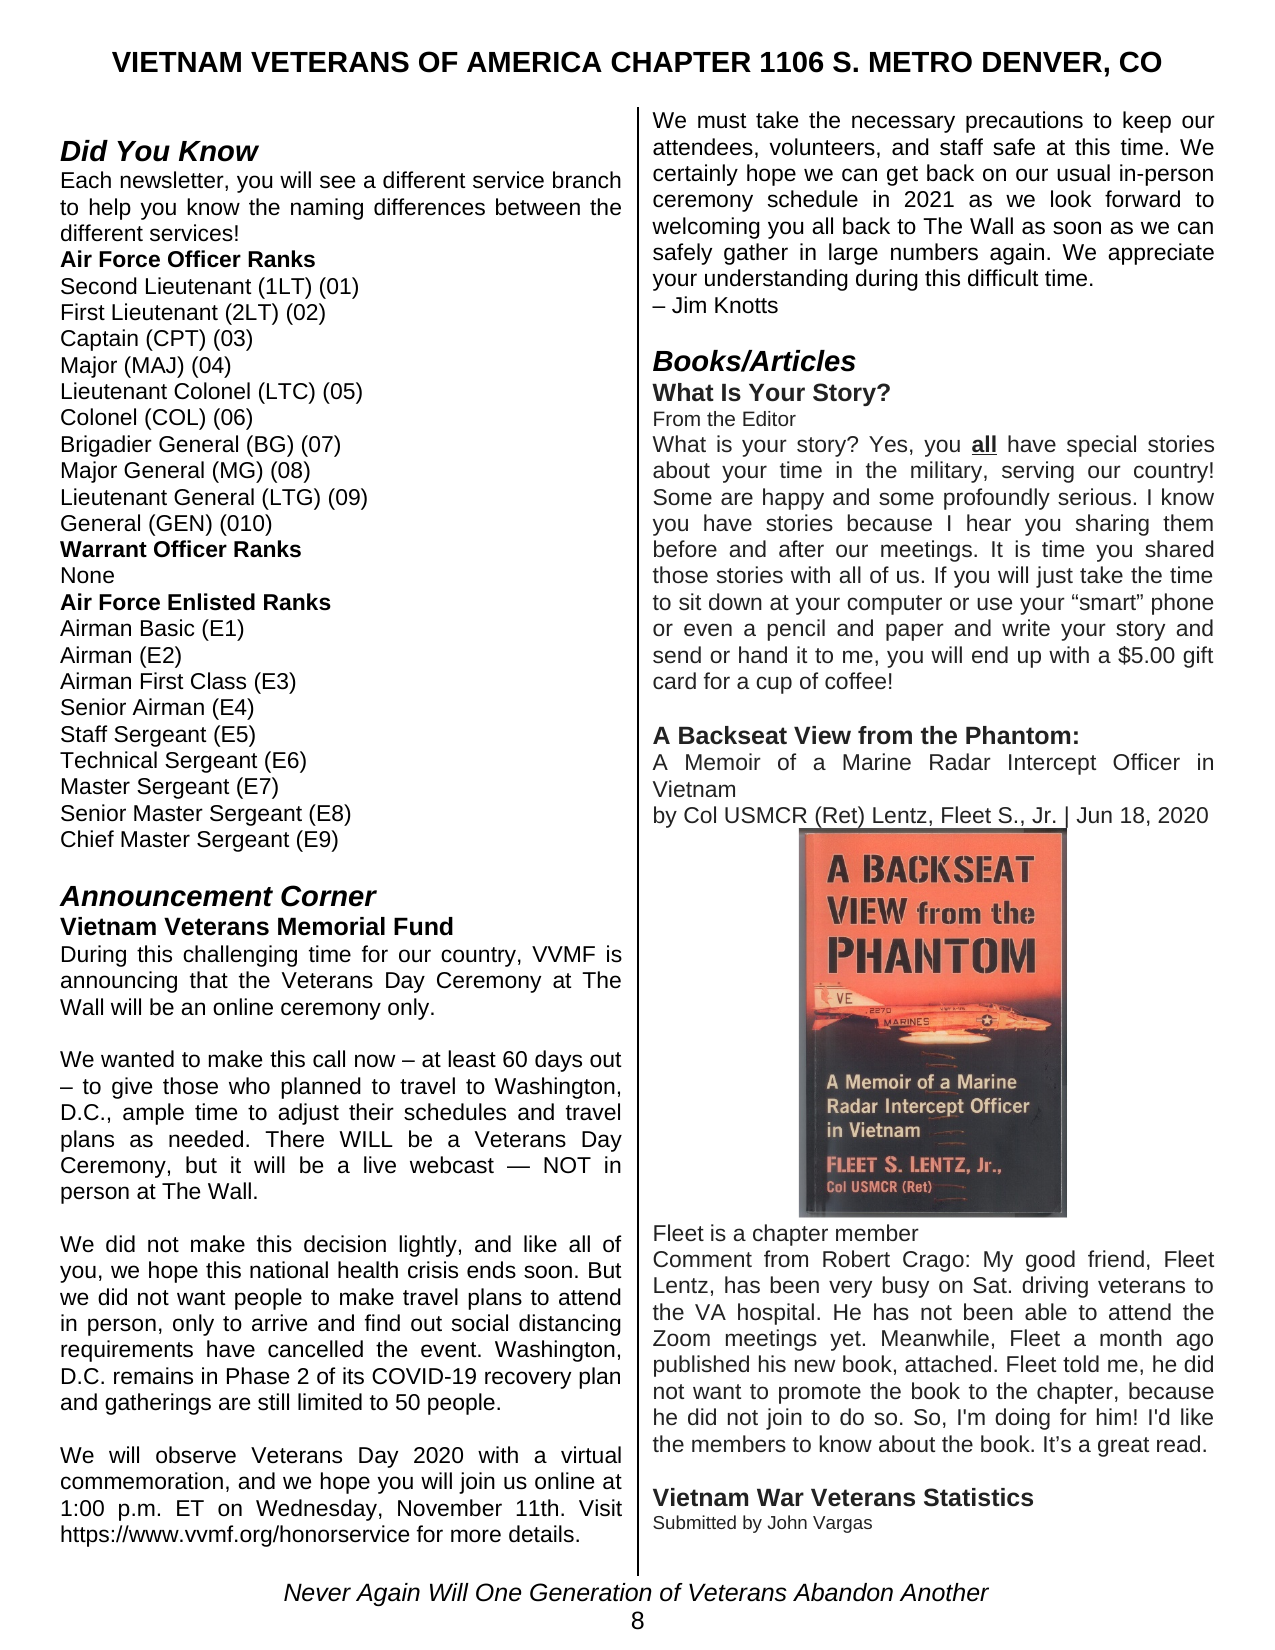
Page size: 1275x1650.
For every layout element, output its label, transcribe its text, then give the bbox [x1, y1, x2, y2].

picture [798, 828, 1069, 1220]
text We wanted to make this call now – at least 60 days out – to give those who planned to travel to Washington, D.C., ample time to adjust their schedules and travel plans as needed. There WILL be a Veterans Day Ceremony, but it will be a live webcast — NOT in person at The Wall. [60, 1046, 622, 1204]
text Chief Master Sergeant (E9) [60, 826, 622, 852]
text First Lieutenant (2LT) (02) [60, 299, 622, 325]
text Master Sergeant (E7) [60, 773, 622, 800]
text Air Force Officer Ranks [60, 246, 622, 273]
text Vietnam Veterans Memorial Fund [60, 912, 622, 941]
text Colonel (COL) (06) [60, 404, 622, 431]
text Vietnam War Veterans Statistics [652, 1483, 1215, 1512]
text Senior Master Sergeant (E8) [60, 800, 622, 826]
text Each newsletter, you will see a different service branch to help you know the naming differences between the different services! [60, 167, 622, 246]
text Fleet is a chapter member [652, 1220, 1215, 1246]
text Captain (CPT) (03) [60, 325, 622, 352]
text Airman (E2) [60, 642, 622, 668]
text General (GEN) (010) [60, 510, 622, 536]
text A Backseat View from the Phantom: [652, 721, 1215, 749]
text Airman First Class (E3) [60, 668, 622, 694]
text Major (MAJ) (04) [60, 352, 622, 378]
text by Col USMCR (Ret) Lentz, Fleet S., Jr. | Jun 18, 2020 [652, 802, 1215, 828]
text Airman Basic (E1) [60, 615, 622, 642]
text Books/Articles [652, 344, 1215, 378]
text None [60, 562, 622, 589]
text Lieutenant Colonel (LTC) (05) [60, 378, 622, 404]
text We will observe Veterans Day 2020 with a virtual commemoration, and we hope you will join us online at 1:00 p.m. ET on Wednesday, November 11th. Visit https://www.vvmf.org/honorservice for more details. [60, 1442, 622, 1547]
text What is your story? Yes, you all have special stories about your time in the military, serving our country! Some are happy and some profoundly serious. I know you have stories because I hear you sharing them before and after our meetings. It is time you shared those stories with all of us. If you will just take the time to sit down at your computer or use your “smart” phone or even a pencil and paper and write your story and send or hand it to me, you will end up with a $5.00 gift card for a cup of coffee! [652, 431, 1215, 694]
text – Jim Knotts [652, 292, 1215, 318]
text We did not make this decision lightly, and like all of you, we hope this national health crisis ends soon. But we did not want people to make travel plans to attend in person, only to arrive and find out social distancing requirements have cancelled the event. Washington, D.C. remains in Phase 2 of its COVID-19 recovery plan and gatherings are still limited to 50 people. [60, 1231, 622, 1415]
text Submitted by John Vargas [652, 1512, 1215, 1533]
text Senior Airman (E4) [60, 694, 622, 721]
text Lieutenant General (LTG) (09) [60, 483, 622, 510]
text Staff Sergeant (E5) [60, 721, 622, 747]
text Did You Know [60, 134, 622, 167]
text Brigadier General (BG) (07) [60, 431, 622, 457]
text Warrant Officer Ranks [60, 536, 622, 562]
text Technical Sergeant (E6) [60, 747, 622, 773]
text Comment from Robert Crago: My good friend, Fleet Lentz, has been very busy on Sat. driving veterans to the VA hospital. He has not been able to attend the Zoom meetings yet. Meanwhile, Fleet a month ago published his new book, attached. Fleet told me, he did not want to promote the book to the chapter, because he did not join to do so. So, I'm doing for him! I'd like the members to know about the book. It’s a great read. [652, 1246, 1215, 1457]
text We must take the necessary precautions to keep our attendees, volunteers, and staff safe at this time. We certainly hope we can get back on our usual in-person ceremony schedule in 2021 as we look forward to welcoming you all back to The Wall as soon as we can safely gather in large numbers again. We appreciate your understanding during this difficult time. [652, 107, 1215, 292]
text During this challenging time for our country, VVMF is announcing that the Veterans Day Ceremony at The Wall will be an online ceremony only. [60, 941, 622, 1020]
text From the Editor [652, 407, 1215, 431]
text Second Lieutenant (1LT) (01) [60, 273, 622, 299]
text What Is Your Story? [652, 378, 1215, 407]
text Air Force Enlisted Ranks [60, 589, 622, 615]
text Major General (MG) (08) [60, 457, 622, 483]
text A Memoir of a Marine Radar Intercept Officer in Vietnam [652, 749, 1215, 802]
text Announcement Corner [60, 879, 622, 912]
